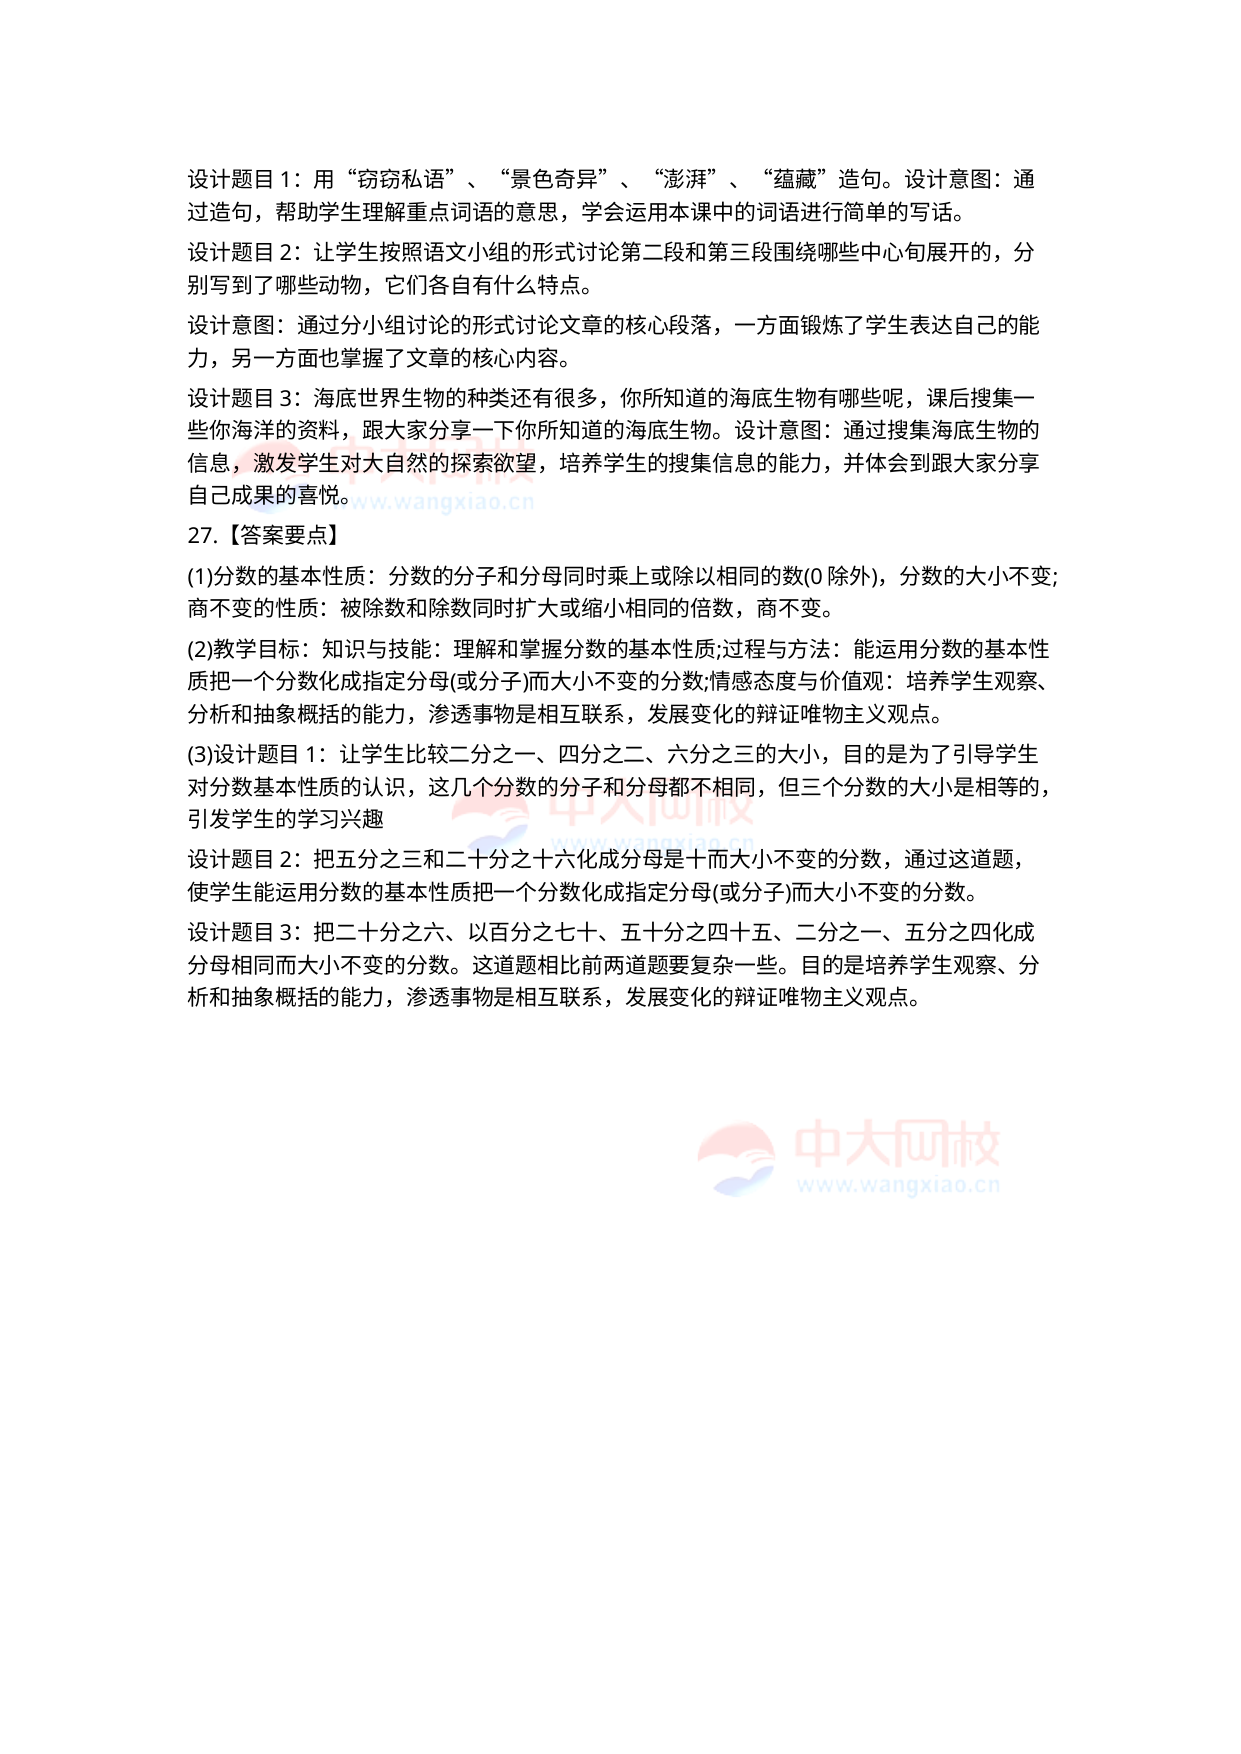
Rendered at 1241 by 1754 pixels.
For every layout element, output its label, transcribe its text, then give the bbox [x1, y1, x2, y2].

text 设计题目2：把五分之三和二十分之十六化成分母是十而大小不变的分数，通过这道题，使学生能运用分数的基本性质把一个分数化成指定分母(或分子)而大小不变的分数。 [187, 842, 1053, 907]
text 设计题目3：把二十分之六、以百分之七十、五十分之四十五、二分之一、五分之四化成分母相同而大小不变的分数。这道题相比前两道题要复杂一些。目的是培养学生观察、分析和抽象概括的能力，渗透事物是相互联系，发展变化的辩证唯物主义观点。 [187, 915, 1053, 1012]
text (1)分数的基本性质：分数的分子和分母同时乘上或除以相同的数(0除外)，分数的大小不变;商不变的性质：被除数和除数同时扩大或缩小相同的倍数，商不变。 [187, 558, 1053, 623]
text (2)教学目标：知识与技能：理解和掌握分数的基本性质;过程与方法：能运用分数的基本性质把一个分数化成指定分母(或分子)而大小不变的分数;情感态度与价值观：培养学生观察、分析和抽象概括的能力，渗透事物是相互联系，发展变化的辩证唯物主义观点。 [187, 631, 1053, 729]
text 设计意图：通过分小组讨论的形式讨论文章的核心段落，一方面锻炼了学生表达自己的能力，另一方面也掌握了文章的核心内容。 [187, 308, 1053, 373]
text 27.【答案要点】 [187, 518, 1053, 551]
text (3)设计题目1：让学生比较二分之一、四分之二、六分之三的大小，目的是为了引导学生对分数基本性质的认识，这几个分数的分子和分母都不相同，但三个分数的大小是相等的，引发学生的学习兴趣 [187, 737, 1053, 834]
text 设计题目3：海底世界生物的种类还有很多，你所知道的海底生物有哪些呢，课后搜集一些你海洋的资料，跟大家分享一下你所知道的海底生物。设计意图：通过搜集海底生物的信息，激发学生对大自然的探索欲望，培养学生的搜集信息的能力，并体会到跟大家分享自己成果的喜悦。 [187, 380, 1053, 510]
text 设计题目2：让学生按照语文小组的形式讨论第二段和第三段围绕哪些中心旬展开的，分别写到了哪些动物，它们各自有什么特点。 [187, 235, 1053, 300]
text 设计题目1：用“窃窃私语”、“景色奇异”、“澎湃”、“蕴藏”造句。设计意图：通过造句，帮助学生理解重点词语的意思，学会运用本课中的词语进行简单的写话。 [187, 162, 1053, 227]
